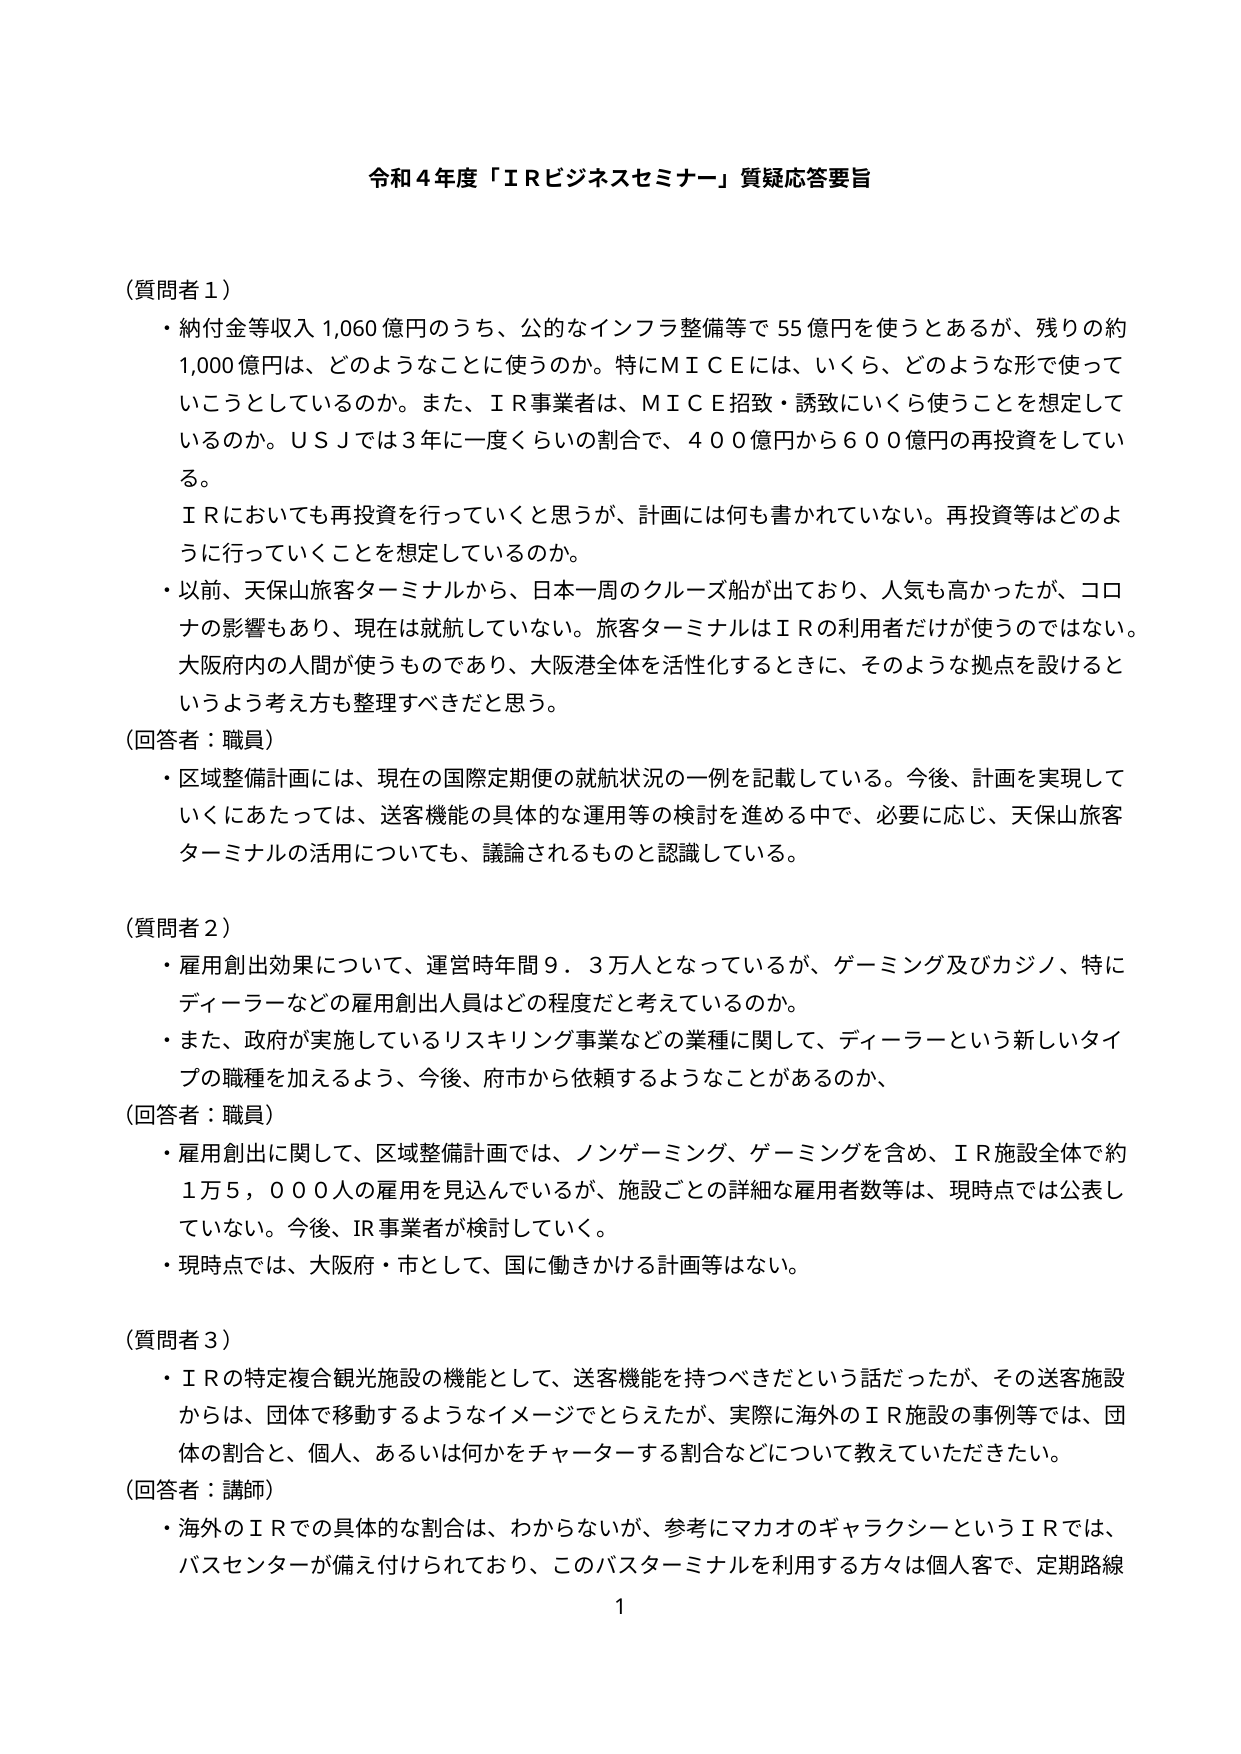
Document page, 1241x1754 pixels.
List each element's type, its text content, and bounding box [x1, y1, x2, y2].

text ・雇用創出に関して、区域整備計画では、ノンゲーミング、ゲーミングを含め、ＩＲ施設全体で約１万５，０００人の雇用を見込んでいるが、施設ごとの詳細な雇用者数等は、現時点では公表していない。今後、IR事業者が検討していく。 [112, 1133, 1128, 1246]
text （回答者：職員） [112, 1096, 1128, 1133]
text 令和４年度「ＩＲビジネスセミナー」質疑応答要旨 [112, 158, 1128, 196]
text （質問者２） [112, 908, 1128, 946]
text （質問者１） [112, 271, 1128, 308]
text ・現時点では、大阪府・市として、国に働きかける計画等はない。 [112, 1246, 1128, 1283]
text ・納付金等収入1,060億円のうち、公的なインフラ整備等で55億円を使うとあるが、残りの約1,000億円は、どのようなことに使うのか。特にＭＩＣＥには、いくら、どのような形で使っていこうとしているのか。また、ＩＲ事業者は、ＭＩＣＥ招致・誘致にいくら使うことを想定しているのか。ＵＳＪでは３年に一度くらいの割合で、４００億円から６００億円の再投資をしている。 [156, 308, 1128, 496]
text ・ＩＲの特定複合観光施設の機能として、送客機能を持つべきだという話だったが、その送客施設からは、団体で移動するようなイメージでとらえたが、実際に海外のＩＲ施設の事例等では、団体の割合と、個人、あるいは何かをチャーターする割合などについて教えていただきたい。 [156, 1358, 1128, 1471]
text ・以前、天保山旅客ターミナルから、日本一周のクルーズ船が出ており、人気も高かったが、コロナの影響もあり、現在は就航していない。旅客ターミナルはＩＲの利用者だけが使うのではない。大阪府内の人間が使うものであり、大阪港全体を活性化するときに、そのような拠点を設けるというよう考え方も整理すべきだと思う。 [156, 571, 1128, 721]
text ・また、政府が実施しているリスキリング事業などの業種に関して、ディーラーという新しいタイプの職種を加えるよう、今後、府市から依頼するようなことがあるのか、 [156, 1021, 1128, 1096]
text （質問者３） [112, 1321, 1128, 1358]
text （回答者：講師） [112, 1471, 1128, 1508]
text ＩＲにおいても再投資を行っていくと思うが、計画には何も書かれていない。再投資等はどのように行っていくことを想定しているのか。 [178, 496, 1128, 571]
text ・区域整備計画には、現在の国際定期便の就航状況の一例を記載している。今後、計画を実現していくにあたっては、送客機能の具体的な運用等の検討を進める中で、必要に応じ、天保山旅客ターミナルの活用についても、議論されるものと認識している。 [156, 758, 1128, 871]
text ・雇用創出効果について、運営時年間９．３万人となっているが、ゲーミング及びカジノ、特にディーラーなどの雇用創出人員はどの程度だと考えているのか。 [156, 946, 1128, 1021]
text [112, 1508, 1128, 1583]
text （回答者：職員） [112, 721, 1128, 758]
